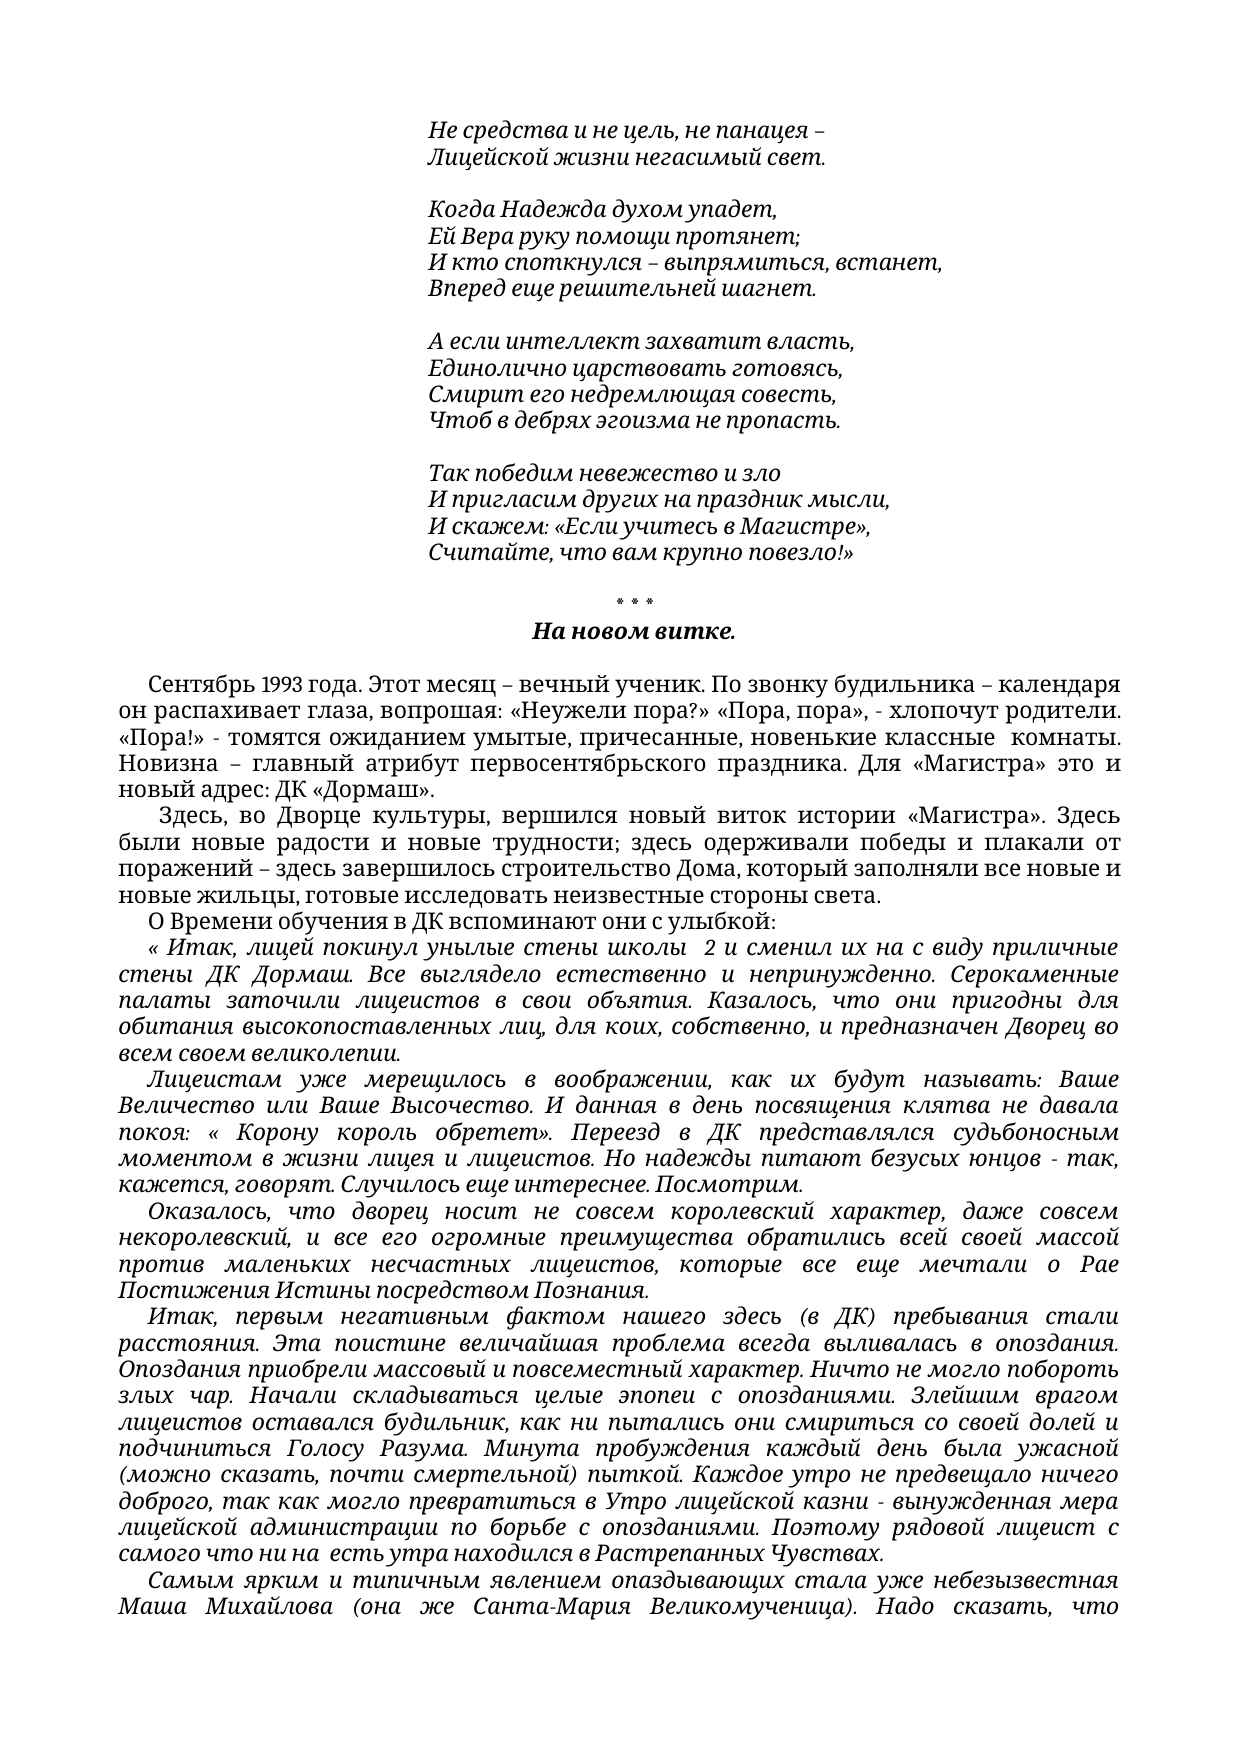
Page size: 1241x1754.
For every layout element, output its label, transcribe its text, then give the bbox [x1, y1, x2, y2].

text Считайте, что вам крупно повезло!» [398, 540, 1122, 566]
text * * * [118, 592, 1122, 619]
text Ей Вера руку помощи протянет; [398, 223, 1122, 250]
text Так победим невежество и зло [398, 461, 1122, 487]
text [118, 1568, 1122, 1620]
text Оказалось, что дворец носит не совсем королевский характер, даже совсем некоролевский, и все его огромные преимущества обратились всей своей массой против маленьких несчастных лицеистов, которые все еще мечтали о Рае Постижения Истины посредством Познания. [118, 1199, 1122, 1304]
text Здесь, во Дворце культуры, вершился новый виток истории «Магистра». Здесь были новые радости и новые трудности; здесь одерживали победы и плакали от поражений – здесь завершилось строительство Дома, который заполняли все новые и новые жильцы, готовые исследовать неизвестные стороны света. [118, 803, 1122, 909]
text Смирит его недремлющая совесть, [398, 382, 1122, 408]
text Единолично царствовать готовясь, [398, 355, 1122, 382]
text Чтоб в дебрях эгоизма не пропасть. [398, 408, 1122, 434]
text Не средства и не цель, не панацея – [398, 118, 1122, 144]
text И пригласим других на праздник мысли, [398, 487, 1122, 513]
text Лицеистам уже мерещилось в воображении, как их будут называть: Ваше Величество или Ваше Высочество. И данная в день посвящения клятва не давала покоя: « Корону король обретет». Переезд в ДК представлялся судьбоносным моментом в жизни лицея и лицеистов. Но надежды питают безусых юнцов - так, кажется, говорят. Случилось еще интереснее. Посмотрим. [118, 1067, 1122, 1199]
text Итак, первым негативным фактом нашего здесь (в ДК) пребывания стали расстояния. Эта поистине величайшая проблема всегда выливалась в опоздания. Опоздания приобрели массовый и повсеместный характер. Ничто не могло побороть злых чар. Начали складываться целые эпопеи с опозданиями. Злейшим врагом лицеистов оставался будильник, как ни пытались они смириться со своей долей и подчиниться Голосу Разума. Минута пробуждения каждый день была ужасной (можно сказать, почти смертельной) пыткой. Каждое утро не предвещало ничего доброго, так как могло превратиться в Утро лицейской казни - вынужденная мера лицейской администрации по борьбе с опозданиями. Поэтому рядовой лицеист с самого что ни на есть утра находился в Растрепанных Чувствах. [118, 1304, 1122, 1568]
text И скажем: «Если учитесь в Магистре», [398, 513, 1122, 540]
text И кто споткнулся – выпрямиться, встанет, [398, 250, 1122, 276]
text Вперед еще решительней шагнет. [398, 276, 1122, 303]
text На новом витке. [118, 619, 1122, 645]
text А если интеллект захватит власть, [398, 329, 1122, 355]
text Когда Надежда духом упадет, [398, 197, 1122, 223]
text Лицейской жизни негасимый свет. [398, 144, 1122, 171]
text Сентябрь 1993 года. Этот месяц – вечный ученик. По звонку будильника – календаря он распахивает глаза, вопрошая: «Неужели пора?» «Пора, пора», - хлопочут родители. «Пора!» - томятся ожиданием умытые, причесанные, новенькие классные комнаты. Новизна – главный атрибут первосентябрьского праздника. Для «Магистра» это и новый адрес: ДК «Дормаш». [118, 672, 1122, 803]
text « Итак, лицей покинул унылые стены школы 2 и сменил их на с виду приличные стены ДК Дормаш. Все выглядело естественно и непринужденно. Серокаменные палаты заточили лицеистов в свои объятия. Казалось, что они пригодны для обитания высокопоставленных лиц, для коих, собственно, и предназначен Дворец во всем своем великолепии. [118, 935, 1122, 1067]
text О Времени обучения в ДК вспоминают они с улыбкой: [118, 909, 1122, 935]
